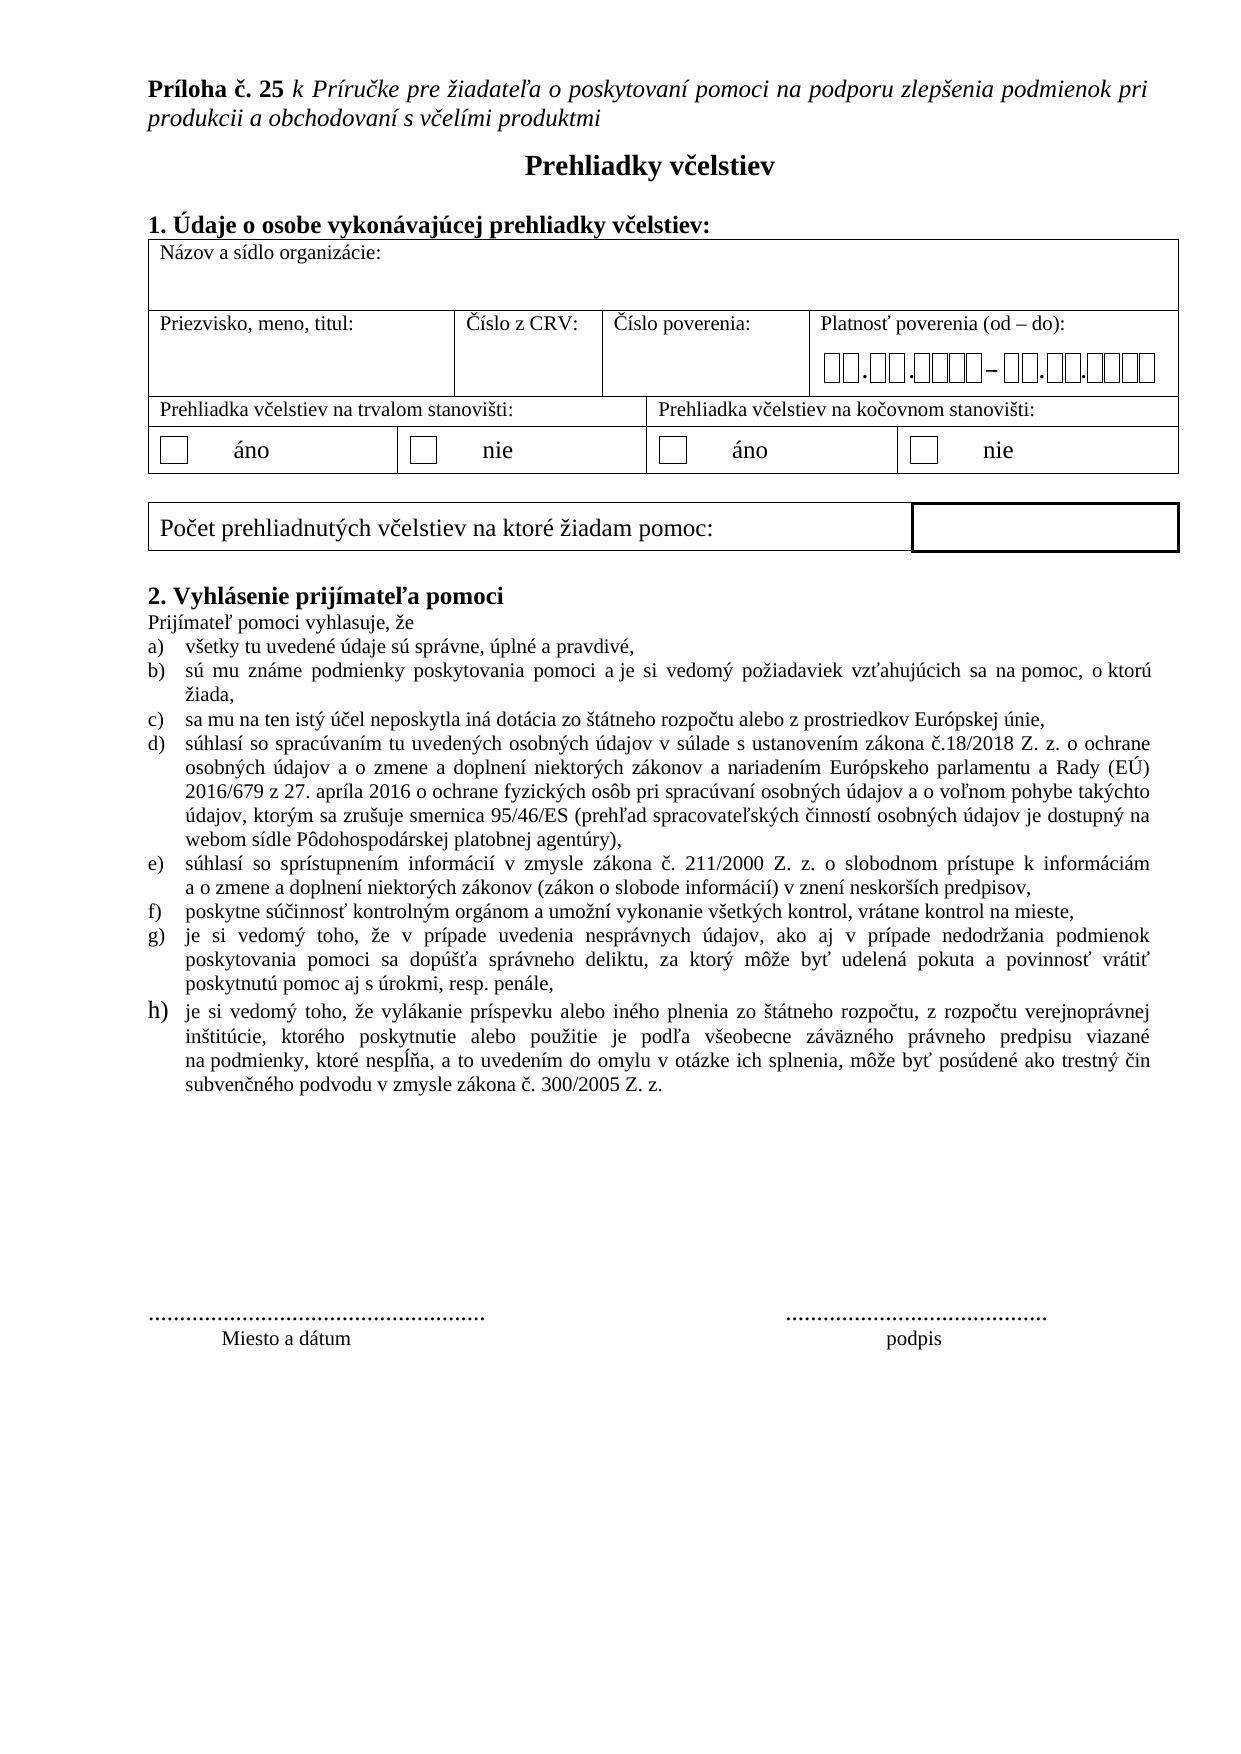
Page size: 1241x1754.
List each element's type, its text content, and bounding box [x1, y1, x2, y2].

title Prehliadky včelstiev [148, 148, 1152, 181]
text 2. Vyhlásenie prijímateľa pomoci [148, 581, 1152, 610]
text 1. Údaje o osobe vykonávajúcej prehliadky včelstiev: [148, 210, 1152, 239]
list sa mu na ten istý účel neposkytla iná dotácia zo štátneho rozpočtu alebo z prostriedkov Európskej únie, [148, 706, 1152, 731]
table_cell Prehliadka včelstiev na trvalom stanovišti: [149, 397, 646, 426]
table_header [914, 505, 1177, 549]
text Prijímateľ pomoci vyhlasuje, že [148, 610, 1152, 634]
table_cell Číslo poverenia: [603, 311, 809, 396]
text ...................................................... .......................................... [148, 1297, 1152, 1326]
table_cell Číslo z CRV: [455, 311, 602, 396]
table_header Počet prehliadnutých včelstiev na ktoré žiadam pomoc: [149, 503, 911, 549]
table_cell áno [647, 427, 897, 472]
table_cell áno [149, 427, 397, 472]
list poskytne súčinnosť kontrolným orgánom a umožní vykonanie všetkých kontrol, vrátane kontrol na mieste, [148, 899, 1152, 923]
list je si vedomý toho, že v prípade uvedenia nesprávnych údajov, ako aj v prípade nedodržania podmienok poskytovania pomoci sa dopúšťa správneho deliktu, za ktorý môže byť udelená pokuta a povinnosť vrátiť poskytnutú pomoc aj s úrokmi, resp. penále, [148, 923, 1152, 995]
table_cell Priezvisko, meno, titul: [149, 311, 454, 396]
list súhlasí so spracúvaním tu uvedených osobných údajov v súlade s ustanovením zákona č.18/2018 Z. z. o ochrane osobných údajov a o zmene a doplnení niektorých zákonov a nariadením Európskeho parlamentu a Rady (EÚ) 2016/679 z 27. apríla 2016 o ochrane fyzických osôb pri spracúvaní osobných údajov a o voľnom pohybe takýchto údajov, ktorým sa zrušuje smernica 95/46/ES (prehľad spracovateľských činností osobných údajov je dostupný na webom sídle Pôdohospodárskej platobnej agentúry), [148, 731, 1152, 851]
table_cell Platnosť poverenia (od – do): . . . . [810, 311, 1178, 396]
text Miesto a dátum podpis [148, 1326, 1152, 1350]
list všetky tu uvedené údaje sú správne, úplné a pravdivé, [148, 634, 1152, 658]
table_header Názov a sídlo organizácie: [149, 240, 1178, 309]
table_cell nie [398, 427, 646, 472]
list je si vedomý toho, že vylákanie príspevku alebo iného plnenia zo štátneho rozpočtu, z rozpočtu verejnoprávnej inštitúcie, ktorého poskytnutie alebo použitie je podľa všeobecne záväzného právneho predpisu viazané na podmienky, ktoré nespĺňa, a to uvedením do omylu v otázke ich splnenia, môže byť posúdené ako trestný čin subvenčného podvodu v zmysle zákona č. 300/2005 Z. z. [148, 995, 1152, 1096]
table_cell Prehliadka včelstiev na kočovnom stanovišti: [647, 397, 1178, 426]
list sú mu známe podmienky poskytovania pomoci a je si vedomý požiadaviek vzťahujúcich sa na pomoc, o ktorú žiada, [148, 658, 1152, 706]
table_cell nie [898, 427, 1178, 472]
list súhlasí so sprístupnením informácií v zmysle zákona č. 211/2000 Z. z. o slobodnom prístupe k informáciám a o zmene a doplnení niektorých zákonov (zákon o slobode informácií) v znení neskorších predpisov, [148, 851, 1152, 899]
